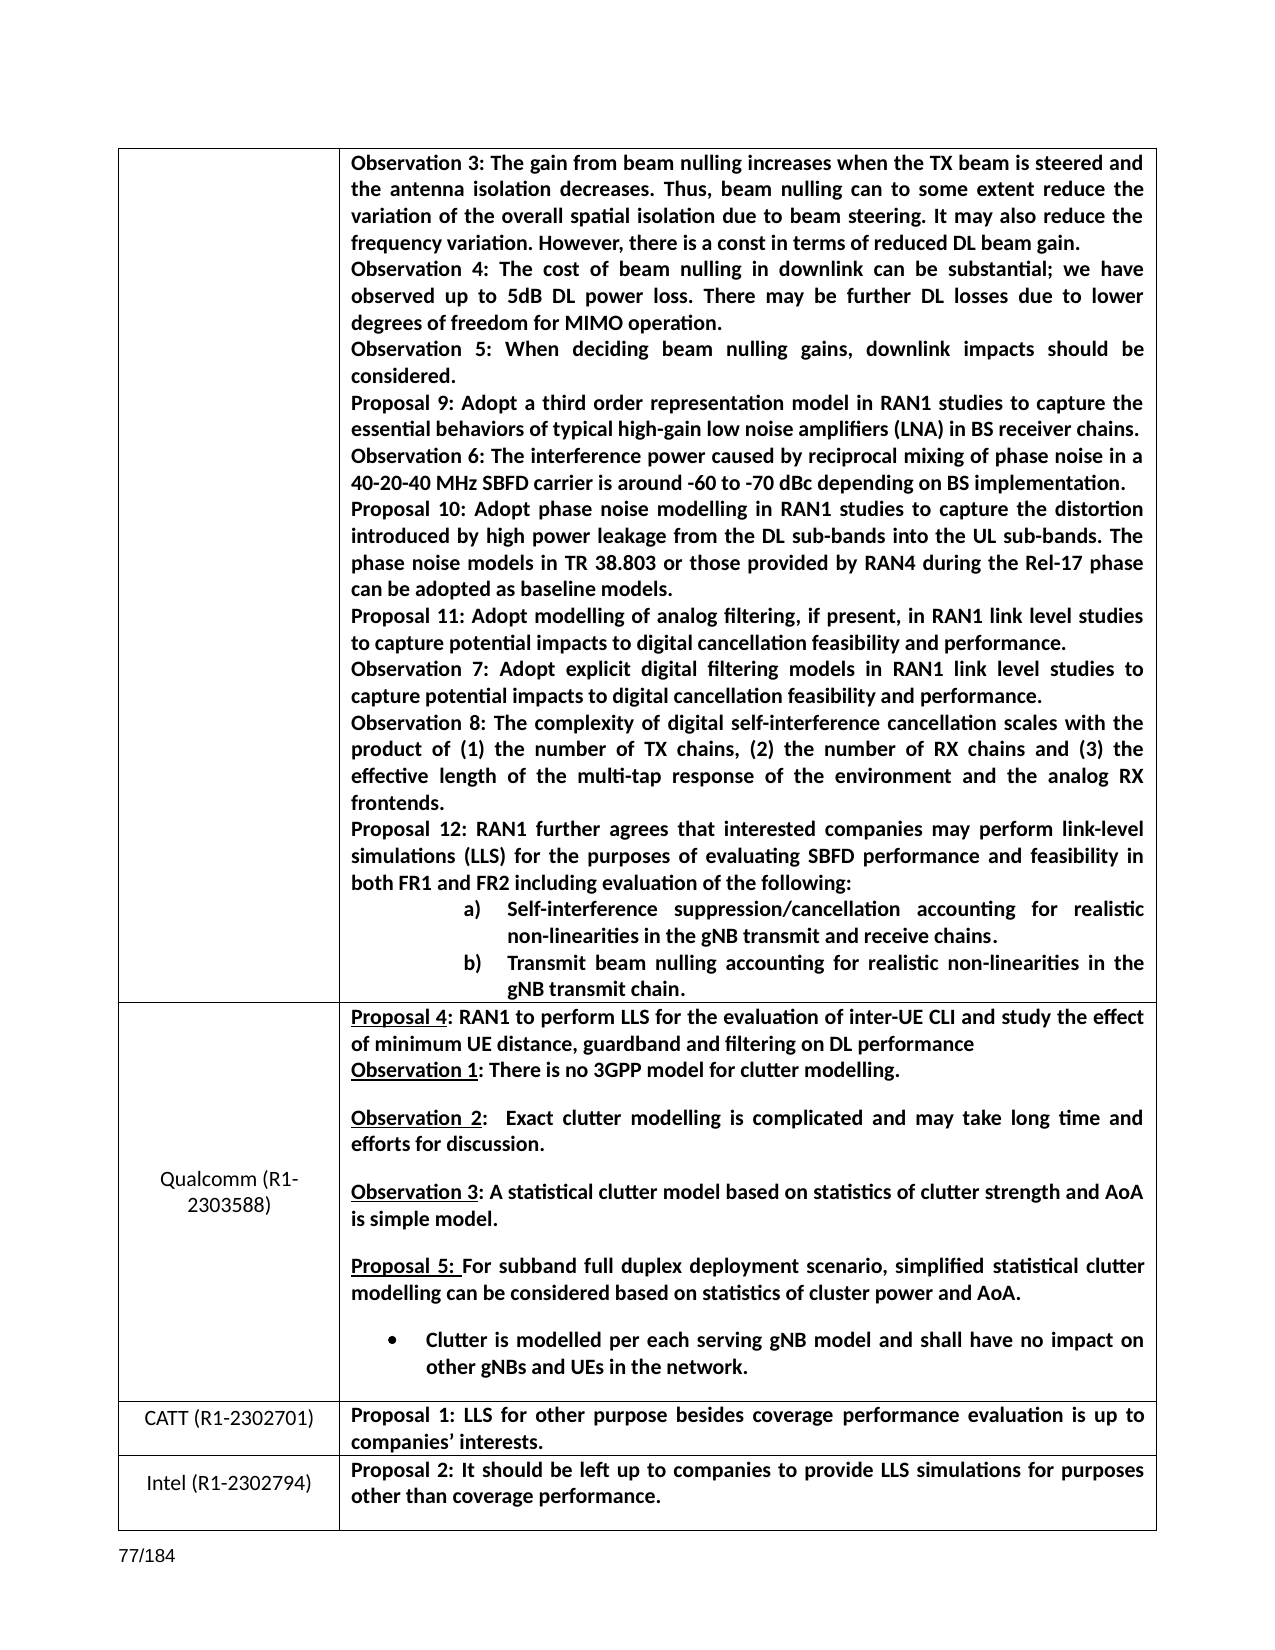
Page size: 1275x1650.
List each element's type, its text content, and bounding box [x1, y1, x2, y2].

table_cell Qualcomm (R1-2303588) [119, 1003, 339, 1401]
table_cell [119, 149, 339, 1002]
table_cell Proposal 2: It should be left up to companies to provide LLS simulations for purposes other than coverage performance. [340, 1456, 1156, 1530]
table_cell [340, 149, 1156, 1002]
table_cell Proposal 1: LLS for other purpose besides coverage performance evaluation is up to companies’ interests. [340, 1402, 1156, 1455]
table_cell Proposal 4: RAN1 to perform LLS for the evaluation of inter-UE CLI and study the effect of minimum UE distance, guardband and filtering on DL performance Observation 1: There is no 3GPP model for clutter modelling. Observation 2: Exact clutter modelling is complicated and may take long time and efforts for discussion. Observation 3: A statistical clutter model based on statistics of clutter strength and AoA is simple model. Proposal 5: For subband full duplex deployment scenario, simplified statistical clutter modelling can be considered based on statistics of cluster power and AoA. Clutter is modelled per each serving gNB model and shall have no impact on other gNBs and UEs in the network. [340, 1003, 1156, 1401]
table_cell CATT (R1-2302701) [119, 1402, 339, 1455]
table_cell Intel (R1-2302794) [119, 1456, 339, 1530]
